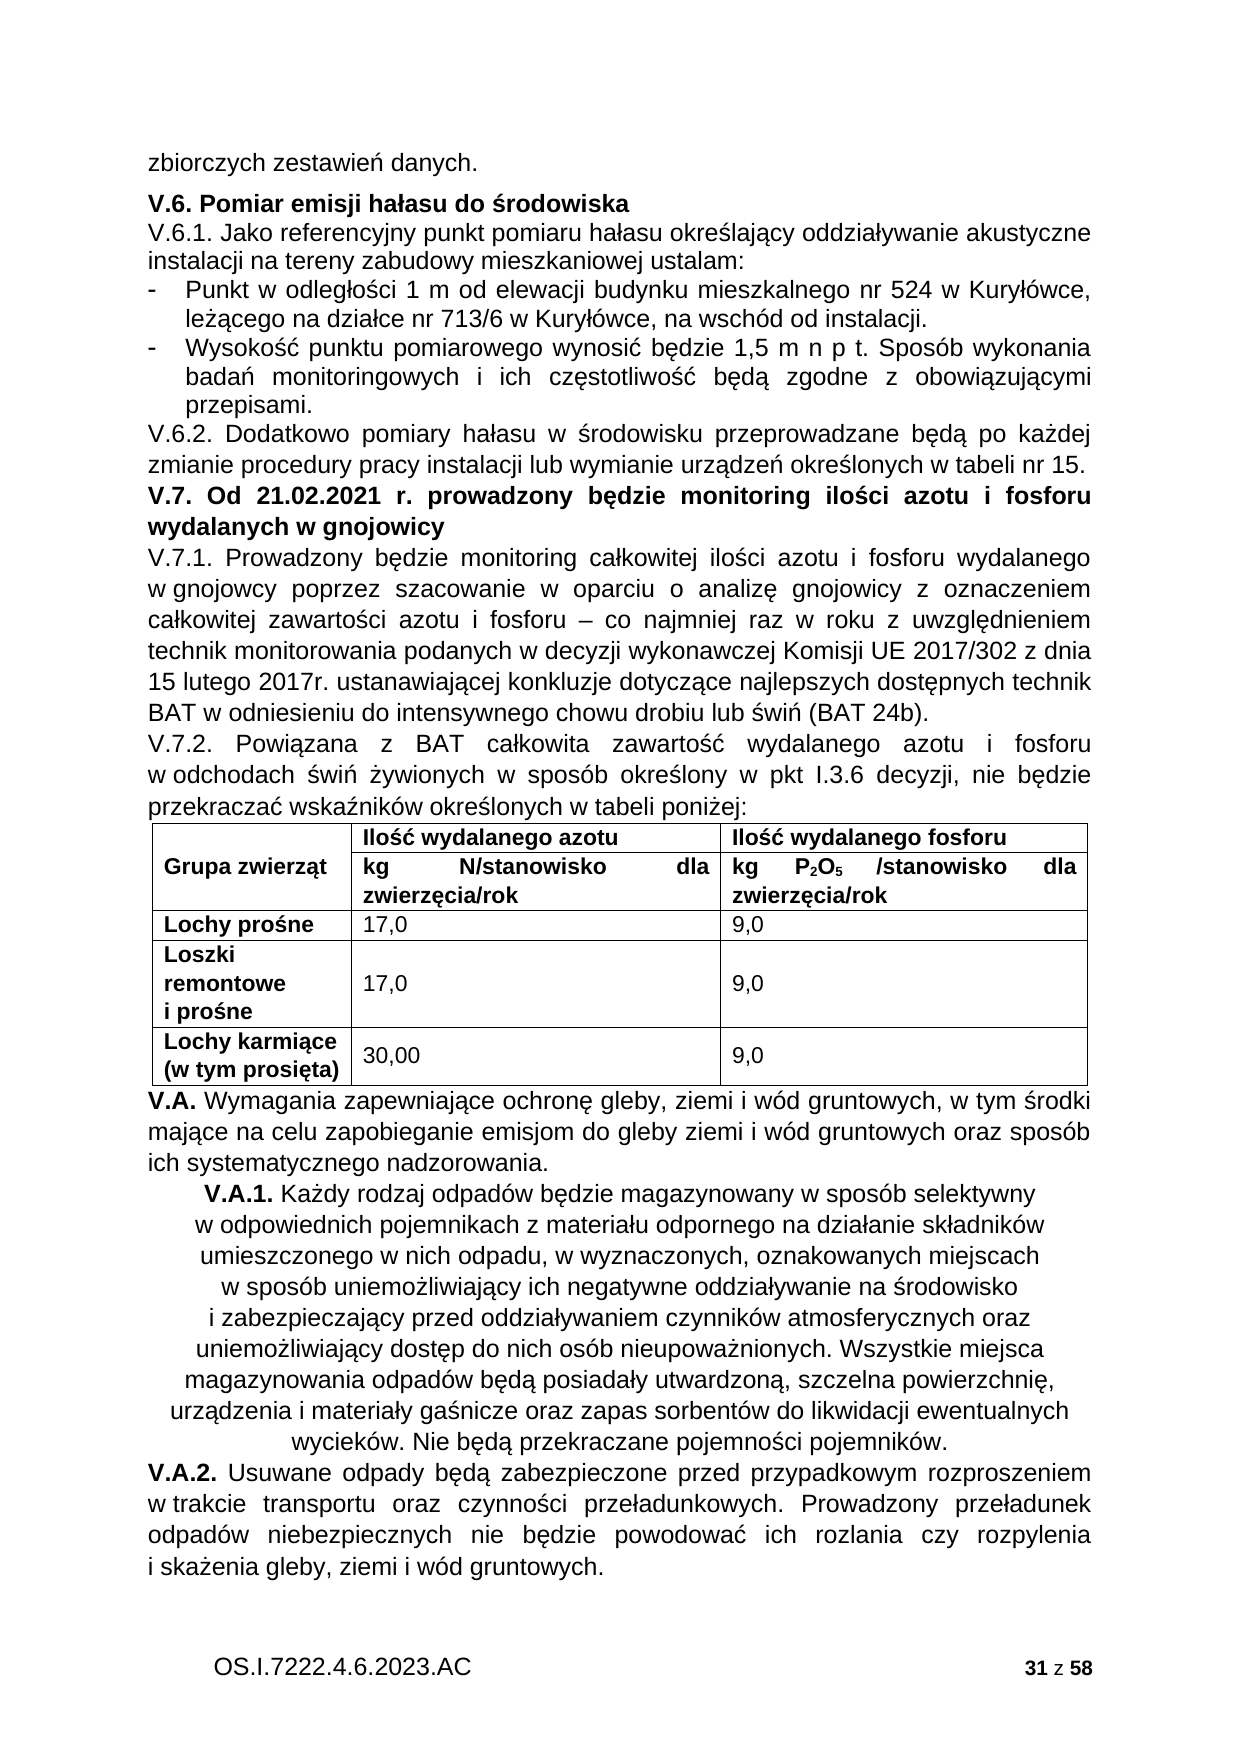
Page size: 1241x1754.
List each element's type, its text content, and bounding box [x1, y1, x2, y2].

table_header Grupa zwierząt [153, 824, 351, 910]
subtitle V.A.2. Usuwane odpady będą zabezpieczone przed przypadkowym rozproszeniem w trakcie transportu oraz czynności przeładunkowych. Prowadzony przeładunek odpadów niebezpiecznych nie będzie powodować ich rozlania czy rozpylenia i skażenia gleby, ziemi i wód gruntowych. [148, 1458, 1093, 1580]
text V.7.1. Prowadzony będzie monitoring całkowitej ilości azotu i fosforu wydalanego w gnojowcy poprzez szacowanie w oparciu o analizę gnojowicy z oznaczeniem całkowitej zawartości azotu i fosforu – co najmniej raz w roku z uwzględnieniem technik monitorowania podanych w decyzji wykonawczej Komisji UE 2017/302 z dnia 15 lutego 2017r. ustanawiającej konkluzje dotyczące najlepszych dostępnych technik BAT w odniesieniu do intensywnego chowu drobiu lub świń (BAT 24b). [148, 543, 1093, 727]
table_cell Lochy karmiące (w tym prosięta) [153, 1028, 351, 1085]
table_cell kg N/stanowisko dla zwierzęcia/rok [352, 853, 720, 910]
table_cell kg P2O5 /stanowisko dla zwierzęcia/rok [721, 853, 1087, 910]
table_cell 9,0 [721, 1028, 1087, 1085]
subtitle V.A. Wymagania zapewniające ochronę gleby, ziemi i wód gruntowych, w tym środki mające na celu zapobieganie emisjom do gleby ziemi i wód gruntowych oraz sposób ich systematycznego nadzorowania. [148, 1086, 1093, 1177]
table_cell 30,00 [352, 1028, 720, 1085]
text V.6.2. Dodatkowo pomiary hałasu w środowisku przeprowadzane będą po każdej zmianie procedury pracy instalacji lub wymianie urządzeń określonych w tabeli nr 15. [148, 419, 1093, 479]
table_header Ilość wydalanego azotu [352, 824, 720, 852]
table_cell 17,0 [352, 911, 720, 940]
text V.6.1. Jako referencyjny punkt pomiaru hałasu określający oddziaływanie akustyczne instalacji na tereny zabudowy mieszkaniowej ustalam: [148, 218, 1093, 275]
list Punkt w odległości 1 m od elewacji budynku mieszkalnego nr 524 w Kuryłówce, leżącego na działce nr 713/6 w Kuryłówce, na wschód od instalacji. [148, 275, 1093, 333]
table_cell Loszki remontowe i prośne [153, 941, 351, 1027]
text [148, 148, 1093, 176]
subtitle V.A.1. Każdy rodzaj odpadów będzie magazynowany w sposób selektywny w odpowiednich pojemnikach z materiału odpornego na działanie składników umieszczonego w nich odpadu, w wyznaczonych, oznakowanych miejscach w sposób uniemożliwiający ich negatywne oddziaływanie na środowisko i zabezpieczający przed oddziaływaniem czynników atmosferycznych oraz uniemożliwiający dostęp do nich osób nieupoważnionych. Wszystkie miejsca magazynowania odpadów będą posiadały utwardzoną, szczelna powierzchnię, urządzenia i materiały gaśnicze oraz zapas sorbentów do likwidacji ewentualnych wycieków. Nie będą przekraczane pojemności pojemników. [148, 1179, 1093, 1456]
list Wysokość punktu pomiarowego wynosić będzie 1,5 m n p t. Sposób wykonania badań monitoringowych i ich częstotliwość będą zgodne z obowiązującymi przepisami. [148, 333, 1093, 419]
subtitle V.7. Od 21.02.2021 r. prowadzony będzie monitoring ilości azotu i fosforu wydalanych w gnojowicy [148, 481, 1093, 541]
table_cell Lochy prośne [153, 911, 351, 940]
table_cell 9,0 [721, 941, 1087, 1027]
text V.7.2. Powiązana z BAT całkowita zawartość wydalanego azotu i fosforu w odchodach świń żywionych w sposób określony w pkt I.3.6 decyzji, nie będzie przekraczać wskaźników określonych w tabeli poniżej: [148, 729, 1093, 820]
subtitle V.6. Pomiar emisji hałasu do środowiska [148, 189, 1093, 218]
table_cell 9,0 [721, 911, 1087, 940]
table_cell 17,0 [352, 941, 720, 1027]
table_header Ilość wydalanego fosforu [721, 824, 1087, 852]
